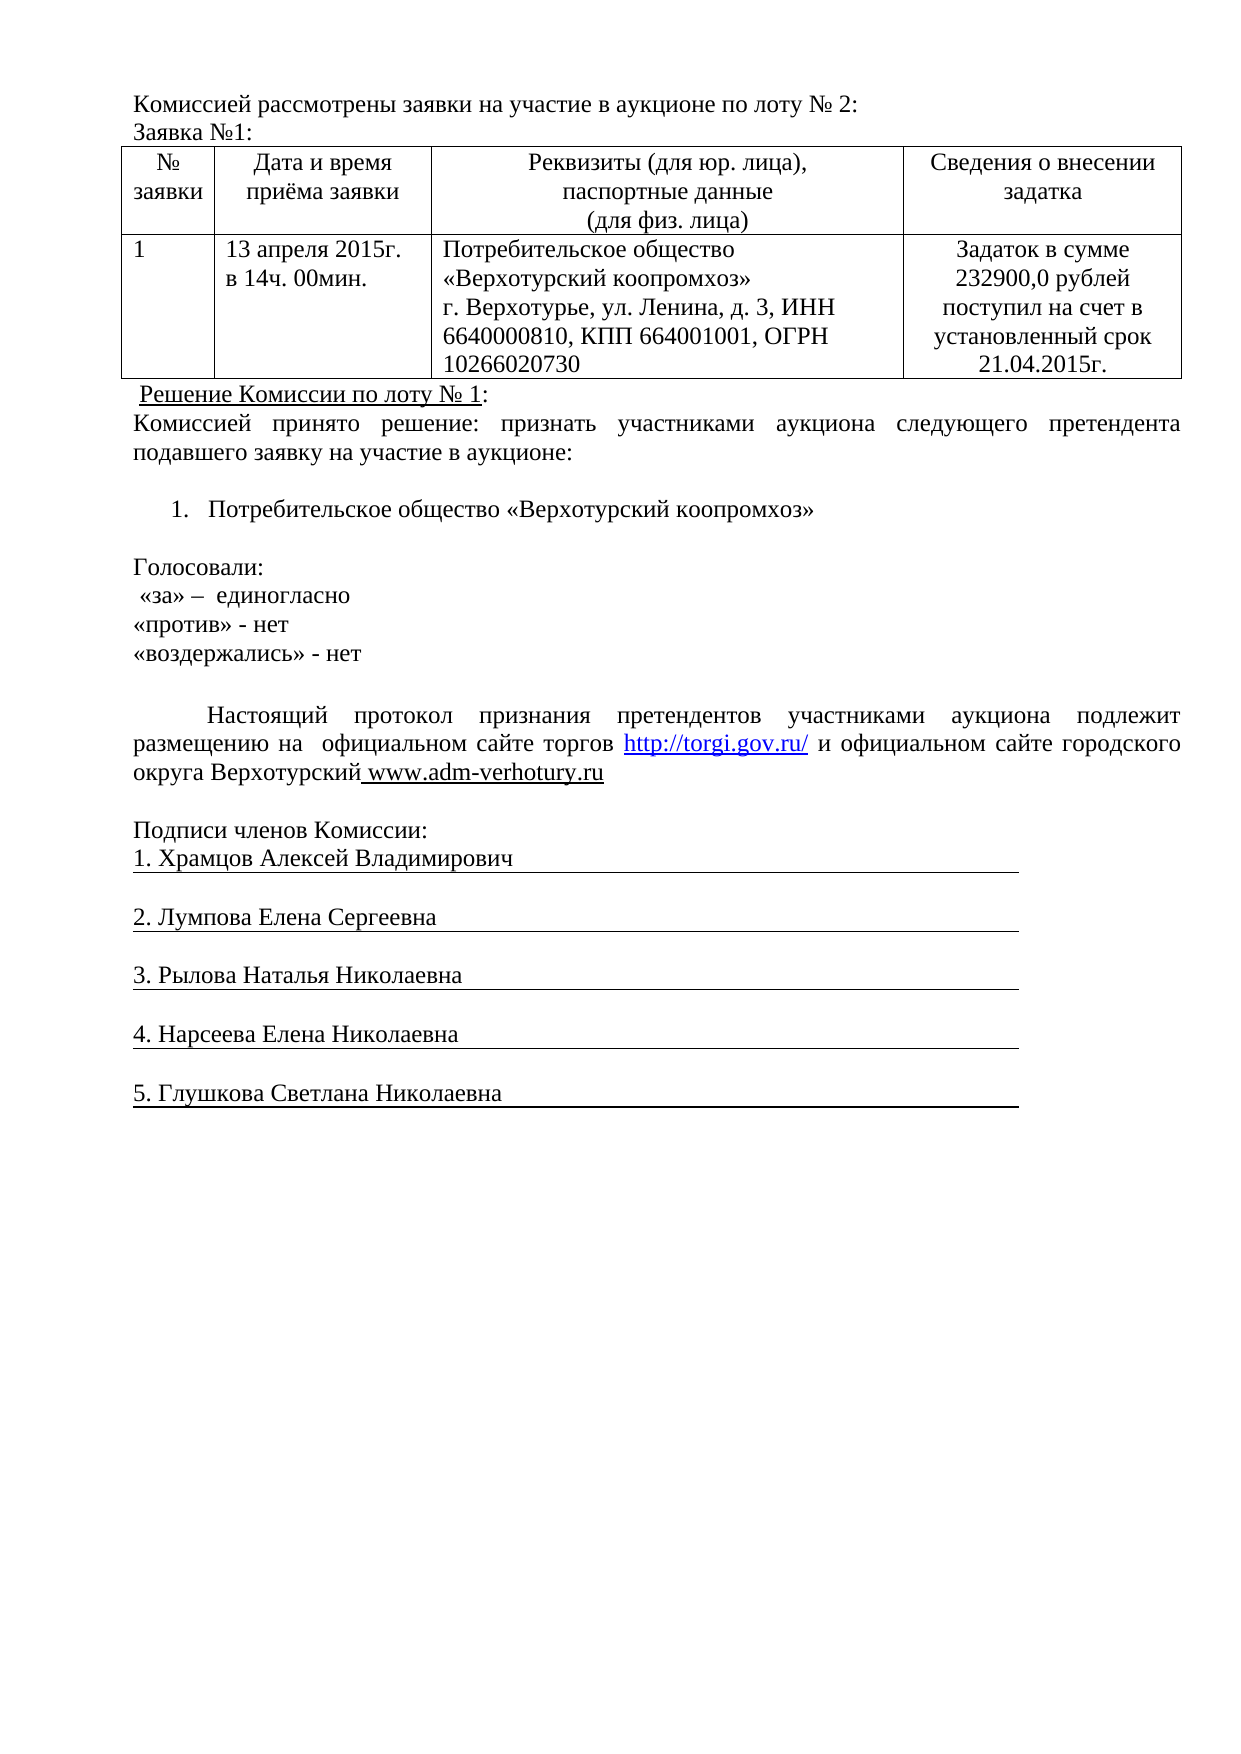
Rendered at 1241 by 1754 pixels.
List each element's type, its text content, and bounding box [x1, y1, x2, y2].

list Потребительское общество «Верхотурский коопромхоз» [170, 494, 1181, 523]
text «за» – единогласно [133, 581, 1181, 609]
text Настоящий протокол признания претендентов участниками аукциона подлежит размещению на официальном сайте торгов http://torgi.gov.ru/ и официальном сайте городского округа Верхотурский www.adm-verhotury.ru [133, 700, 1181, 786]
table_header Реквизиты (для юр. лица), паспортные данные (для физ. лица) [432, 147, 903, 233]
table_cell 2. Лумпова Елена Сергеевна [133, 873, 1019, 931]
table_cell Задаток в сумме 232900,0 рублей поступил на счет в установленный срок 21.04.2015г. [904, 235, 1181, 378]
text Комиссией рассмотрены заявки на участие в аукционе по лоту № 2: [133, 89, 1181, 117]
text Комиссией принято решение: признать участниками аукциона следующего претендента подавшего заявку на участие в аукционе: [133, 408, 1181, 466]
table_cell Потребительское общество «Верхотурский коопромхоз» г. Верхотурье, ул. Ленина, д. 3, ИНН 6640000810, КПП 664001001, ОГРН 10266020730 [432, 235, 903, 378]
text Заявка №1: [133, 117, 1181, 146]
table_cell 1 [122, 235, 214, 378]
text «воздержались» - нет [133, 638, 1181, 667]
table_header № заявки [122, 147, 214, 233]
table_cell 3. Рылова Наталья Николаевна [133, 932, 1019, 989]
table_header Подписи членов Комиссии: 1. Храмцов Алексей Владимирович [133, 786, 1019, 872]
text «против» - нет [133, 609, 1181, 638]
text Решение Комиссии по лоту № 1: [133, 379, 1181, 408]
table_header Дата и время приёма заявки [215, 147, 431, 233]
table_header Сведения о внесении задатка [904, 147, 1181, 233]
table_cell 4. Нарсеева Елена Николаевна [133, 990, 1019, 1048]
text Голосовали: [133, 552, 1181, 581]
table_cell 5. Глушкова Светлана Николаевна [133, 1049, 1019, 1106]
table_cell 13 апреля 2015г. в 14ч. 00мин. [215, 235, 431, 378]
